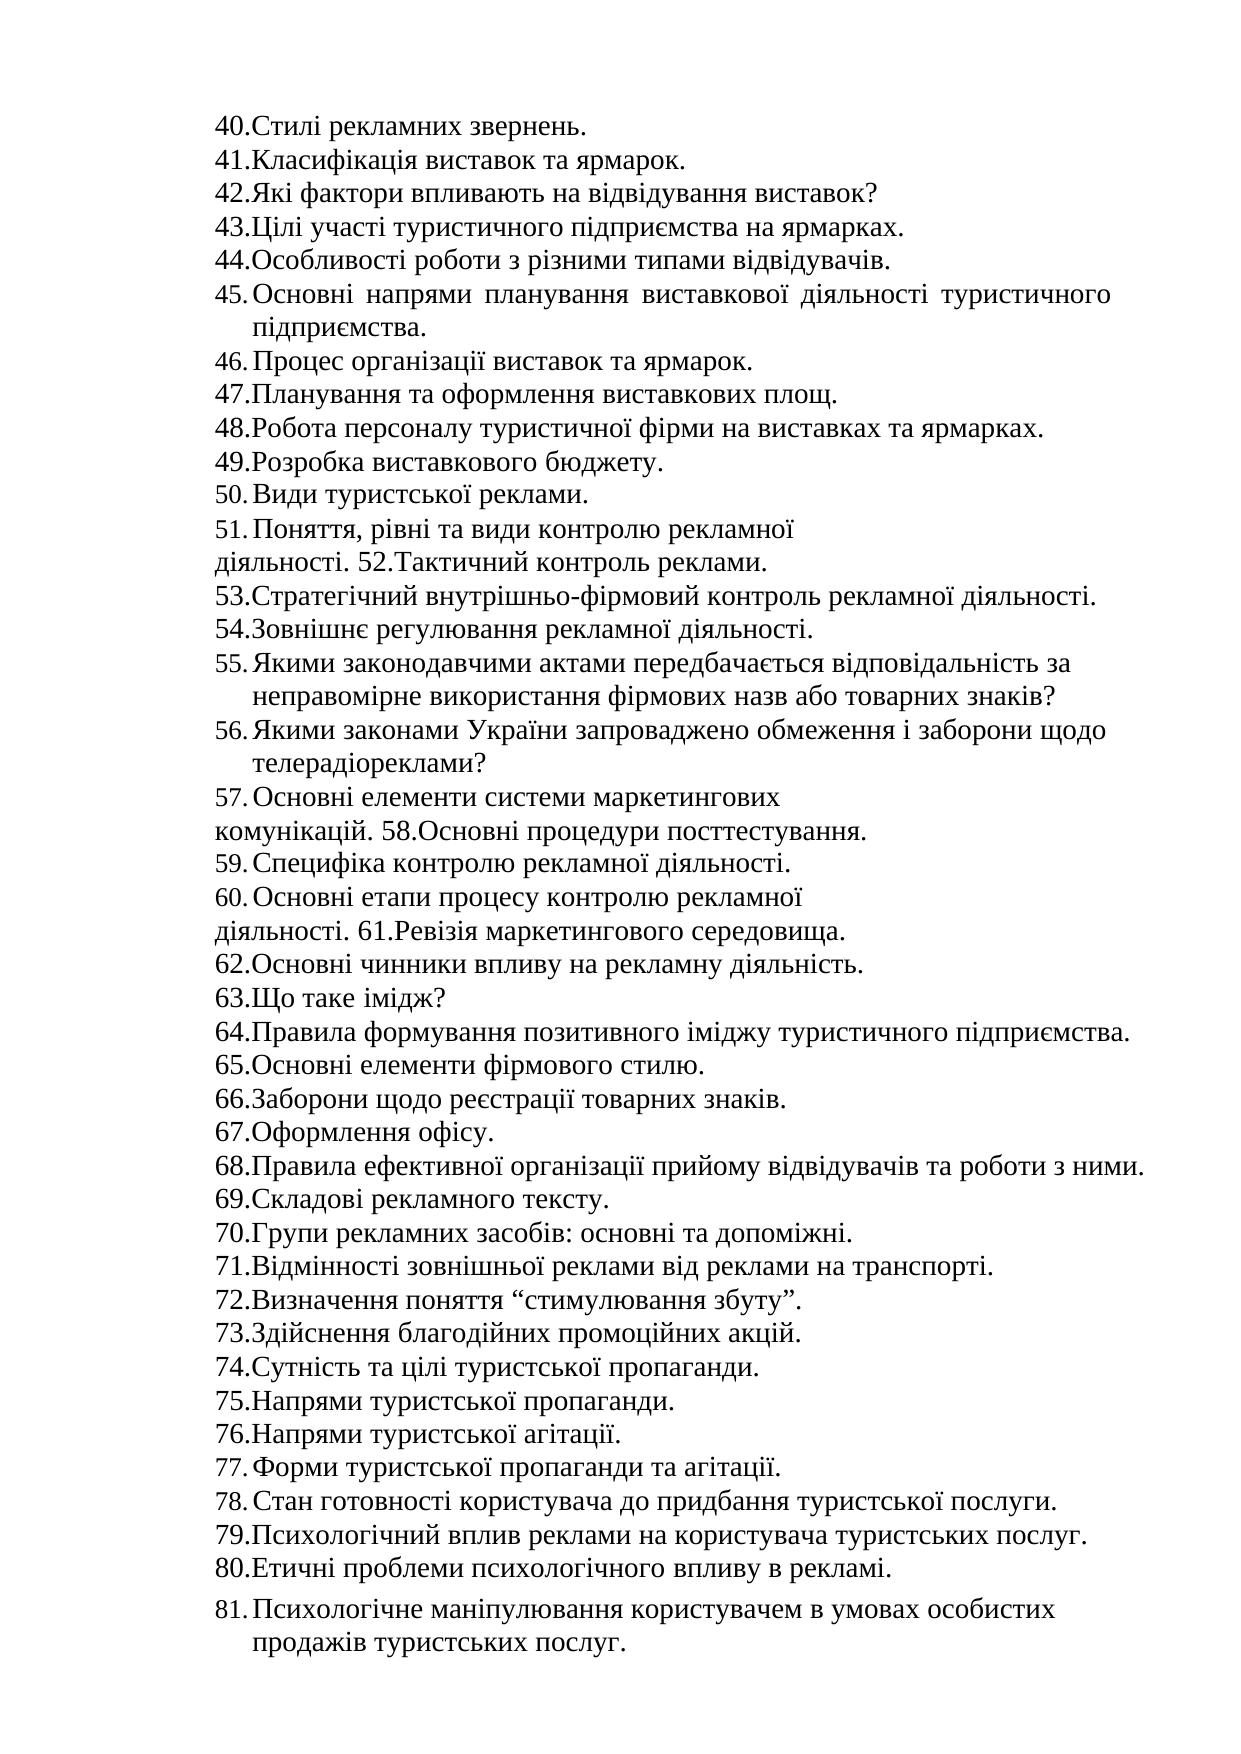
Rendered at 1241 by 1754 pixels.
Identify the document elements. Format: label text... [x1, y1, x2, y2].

text 70.Групи рекламних засобів: основні та допоміжні. 71.Відмінності зовнішньої реклами від реклами на транспорті. 72.Визначення поняття “стимулювання збуту”. [214, 1215, 996, 1316]
list Стан готовності користувача до придбання туристської послуги. 79.Психологічний вплив реклами на користувача туристських послуг. 80.Етичні проблеми психологічного впливу в рекламі. [214, 1483, 1089, 1584]
list Види туристської реклами. [214, 477, 1163, 511]
text 48.Робота персоналу туристичної фірми на виставках та ярмарках. 49.Розробка виставкового бюджету. [214, 410, 1046, 477]
list Процес організації виставок та ярмарок. 47.Планування та оформлення виставкових площ. [214, 343, 839, 410]
list Основні елементи системи маркетингових комунікацій. 58.Основні процедури посттестування. [214, 779, 946, 846]
text 75.Напрями туристської пропаганди. 76.Напрями туристської агітації. [214, 1383, 677, 1450]
list Форми туристської пропаганди та агітації. [214, 1450, 1163, 1483]
text 40.Стилі рекламних звернень. 41.Класифікація виставок та ярмарок. [214, 108, 760, 175]
list Основні напрями планування виставкової діяльності туристичного підприємства. [214, 276, 1151, 343]
text 53.Стратегічний внутрішньо-фірмовий контроль рекламної діяльності. 54.Зовнішнє регулювання рекламної діяльності. [214, 578, 1099, 645]
list Якими законами України запроваджено обмеження і заборони щодо телерадіореклами? [214, 712, 1151, 779]
text 64.Правила формування позитивного іміджу туристичного підприємства. 65.Основні елементи фірмового стилю. [214, 1014, 1133, 1081]
list Поняття, рівні та види контролю рекламної діяльності. 52.Тактичний контроль реклами. [214, 511, 935, 578]
list Психологічне маніпулювання користувачем в умовах особистих продажів туристських послуг. [214, 1591, 1152, 1658]
list Якими законодавчими актами передбачається відповідальність за неправомірне використання фірмових назв або товарних знаків? [214, 645, 1151, 712]
list Специфіка контролю рекламної діяльності. [214, 846, 1163, 879]
text 66.Заборони щодо реєстрації товарних знаків. 67.Оформлення офісу. [214, 1081, 789, 1148]
text 42.Які фактори впливають на відвідування виставок? 43.Цілі участі туристичного підприємства на ярмарках. 44.Особливості роботи з різними типами відвідувачів. [214, 175, 907, 276]
text 68.Правила ефективної організації прийому відвідувачів та роботи з ними. 69.Складові рекламного тексту. [214, 1148, 1147, 1215]
text 73.Здійснення благодійних промоційних акцій. 74.Сутність та цілі туристської пропаганди. [214, 1316, 804, 1383]
list Основні етапи процесу контролю рекламної діяльності. 61.Ревізія маркетингового середовища. [214, 879, 944, 947]
text 62.Основні чинники впливу на рекламну діяльність. 63.Що таке імідж? [214, 947, 866, 1014]
